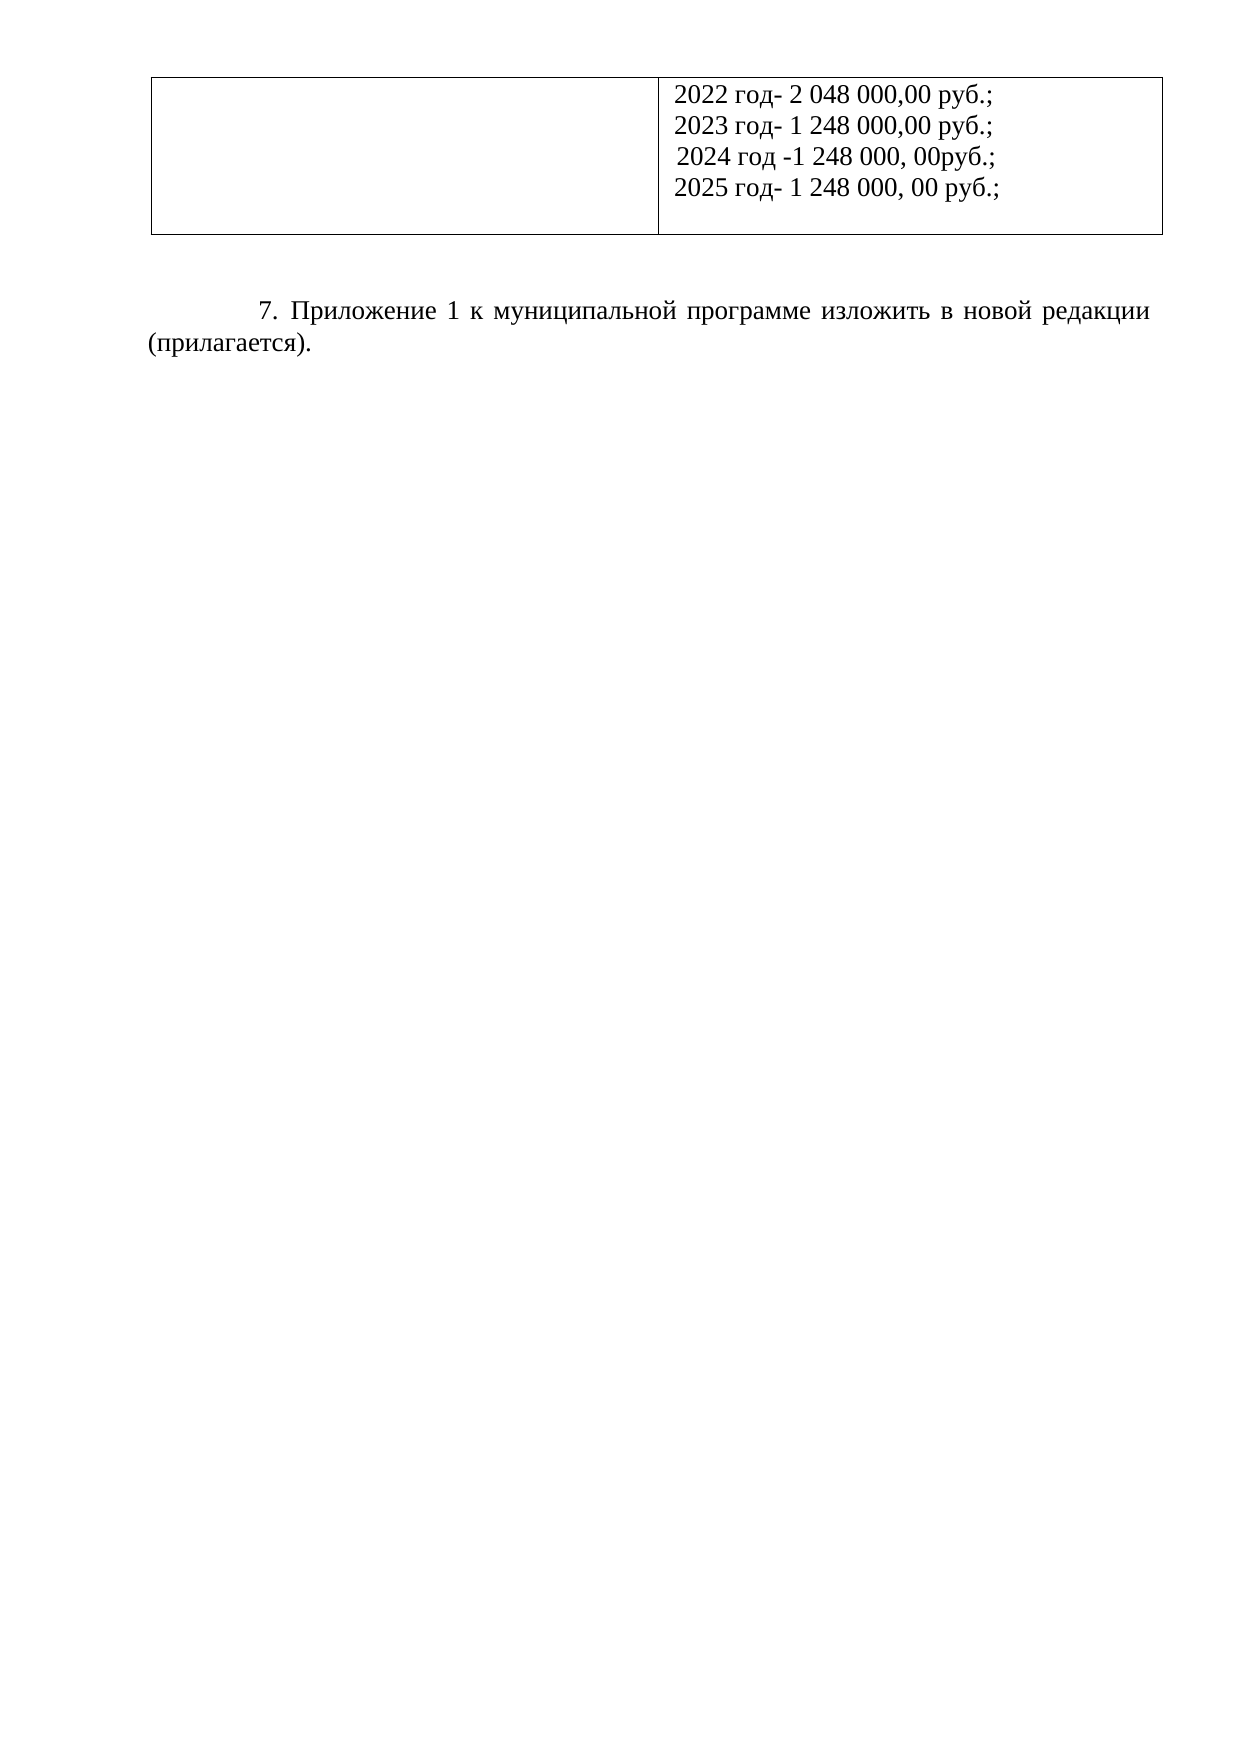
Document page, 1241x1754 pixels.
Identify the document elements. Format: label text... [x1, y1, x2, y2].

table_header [152, 78, 658, 233]
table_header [659, 78, 1162, 233]
text 7. Приложение 1 к муниципальной программе изложить в новой редакции (прилагается). [89, 294, 1152, 357]
